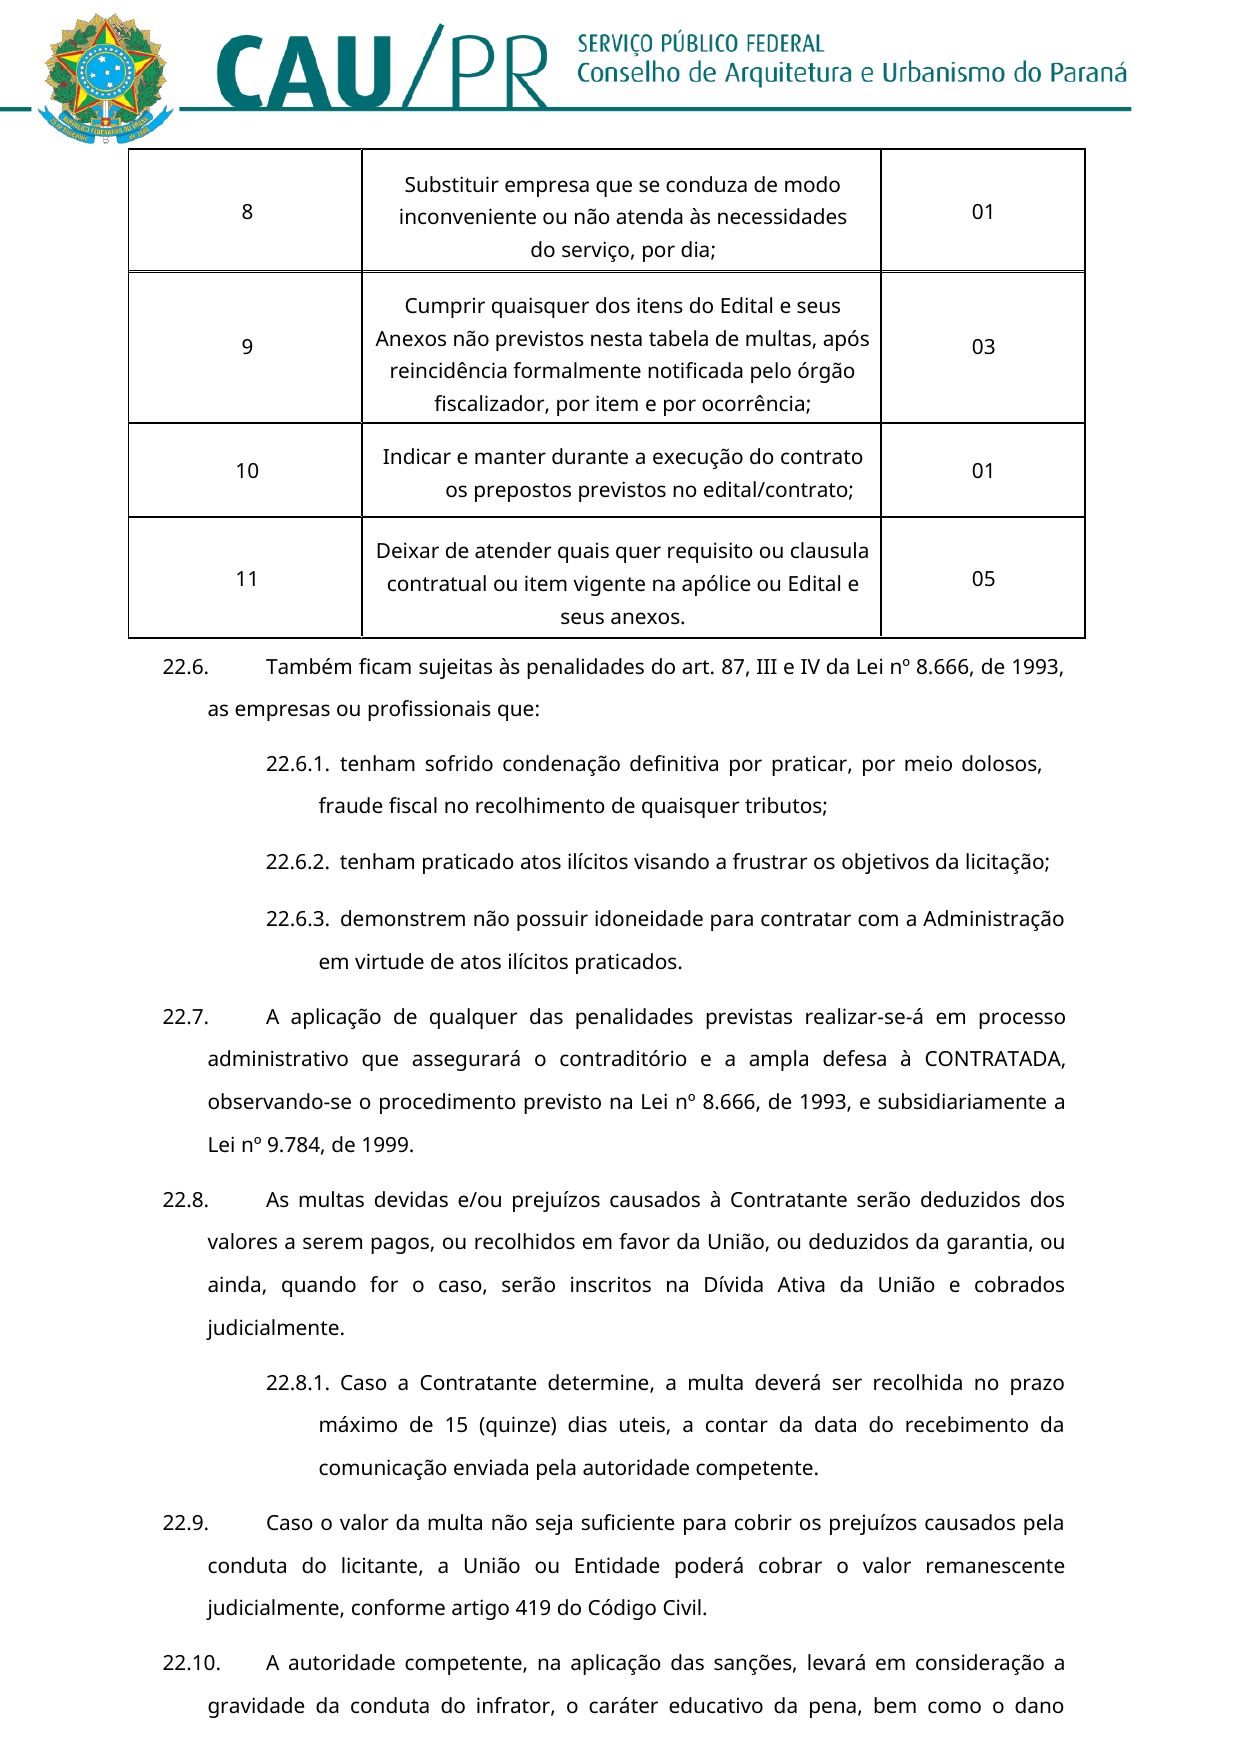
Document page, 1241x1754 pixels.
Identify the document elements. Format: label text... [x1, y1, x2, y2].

table_cell 01 [882, 424, 1084, 516]
picture [133, 118, 151, 136]
list tenham sofrido condenação definitiva por praticar, por meio dolosos, fraude fiscal no recolhimento de quaisquer tributos; [266, 749, 1065, 820]
list tenham praticado atos ilícitos visando a frustrar os objetivos da licitação; [266, 847, 1205, 875]
list A aplicação de qualquer das penalidades previstas realizar-se-á em processo administrativo que assegurará o contraditório e a ampla defesa à CONTRATADA, observando-se o procedimento previsto na Lei nº 8.666, de 1993, e subsidiariamente a Lei nº 9.784, de 1999. [162, 1002, 1067, 1158]
picture [0, 13, 1132, 144]
table_cell Indicar e manter durante a execução do contrato os prepostos previstos no edital/contrato; [363, 424, 880, 516]
table_header Substituir empresa que se conduza de modo inconveniente ou não atenda às necessidades do serviço, por dia; [363, 150, 880, 270]
list Caso a Contratante determine, a multa deverá ser recolhida no prazo máximo de 15 (quinze) dias uteis, a contar da data do recebimento da comunicação enviada pela autoridade competente. [266, 1368, 1066, 1481]
table_cell Deixar de atender quais quer requisito ou clausula contratual ou item vigente na apólice ou Edital e seus anexos. [361, 518, 881, 637]
list demonstrem não possuir idoneidade para contratar com a Administração em virtude de atos ilícitos praticados. [266, 904, 1065, 975]
table_header 01 [882, 150, 1084, 270]
table_cell 03 [882, 273, 1084, 421]
table_cell Cumprir quaisquer dos itens do Edital e seus Anexos não previstos nesta tabela de multas, após reincidência formalmente notificada pelo órgão fiscalizador, por item e por ocorrência; [363, 273, 880, 421]
table_cell 05 [881, 518, 1084, 637]
table_header 8 [129, 150, 361, 270]
list As multas devidas e/ou prejuízos causados à Contratante serão deduzidos dos valores a serem pagos, ou recolhidos em favor da União, ou deduzidos da garantia, ou ainda, quando for o caso, serão inscritos na Dívida Ativa da União e cobrados judicialmente. [162, 1185, 1066, 1341]
table_cell 11 [129, 518, 361, 637]
table_cell 10 [129, 424, 361, 516]
picture [64, 116, 79, 129]
list Caso o valor da multa não seja suficiente para cobrir os prejuízos causados pela conduta do licitante, a União ou Entidade poderá cobrar o valor remanescente judicialmente, conforme artigo 419 do Código Civil. [162, 1508, 1066, 1622]
list Também ficam sujeitas às penalidades do art. 87, III e IV da Lei nº 8.666, de 1993, as empresas ou profissionais que: [162, 652, 1065, 722]
table_cell 9 [129, 273, 361, 421]
